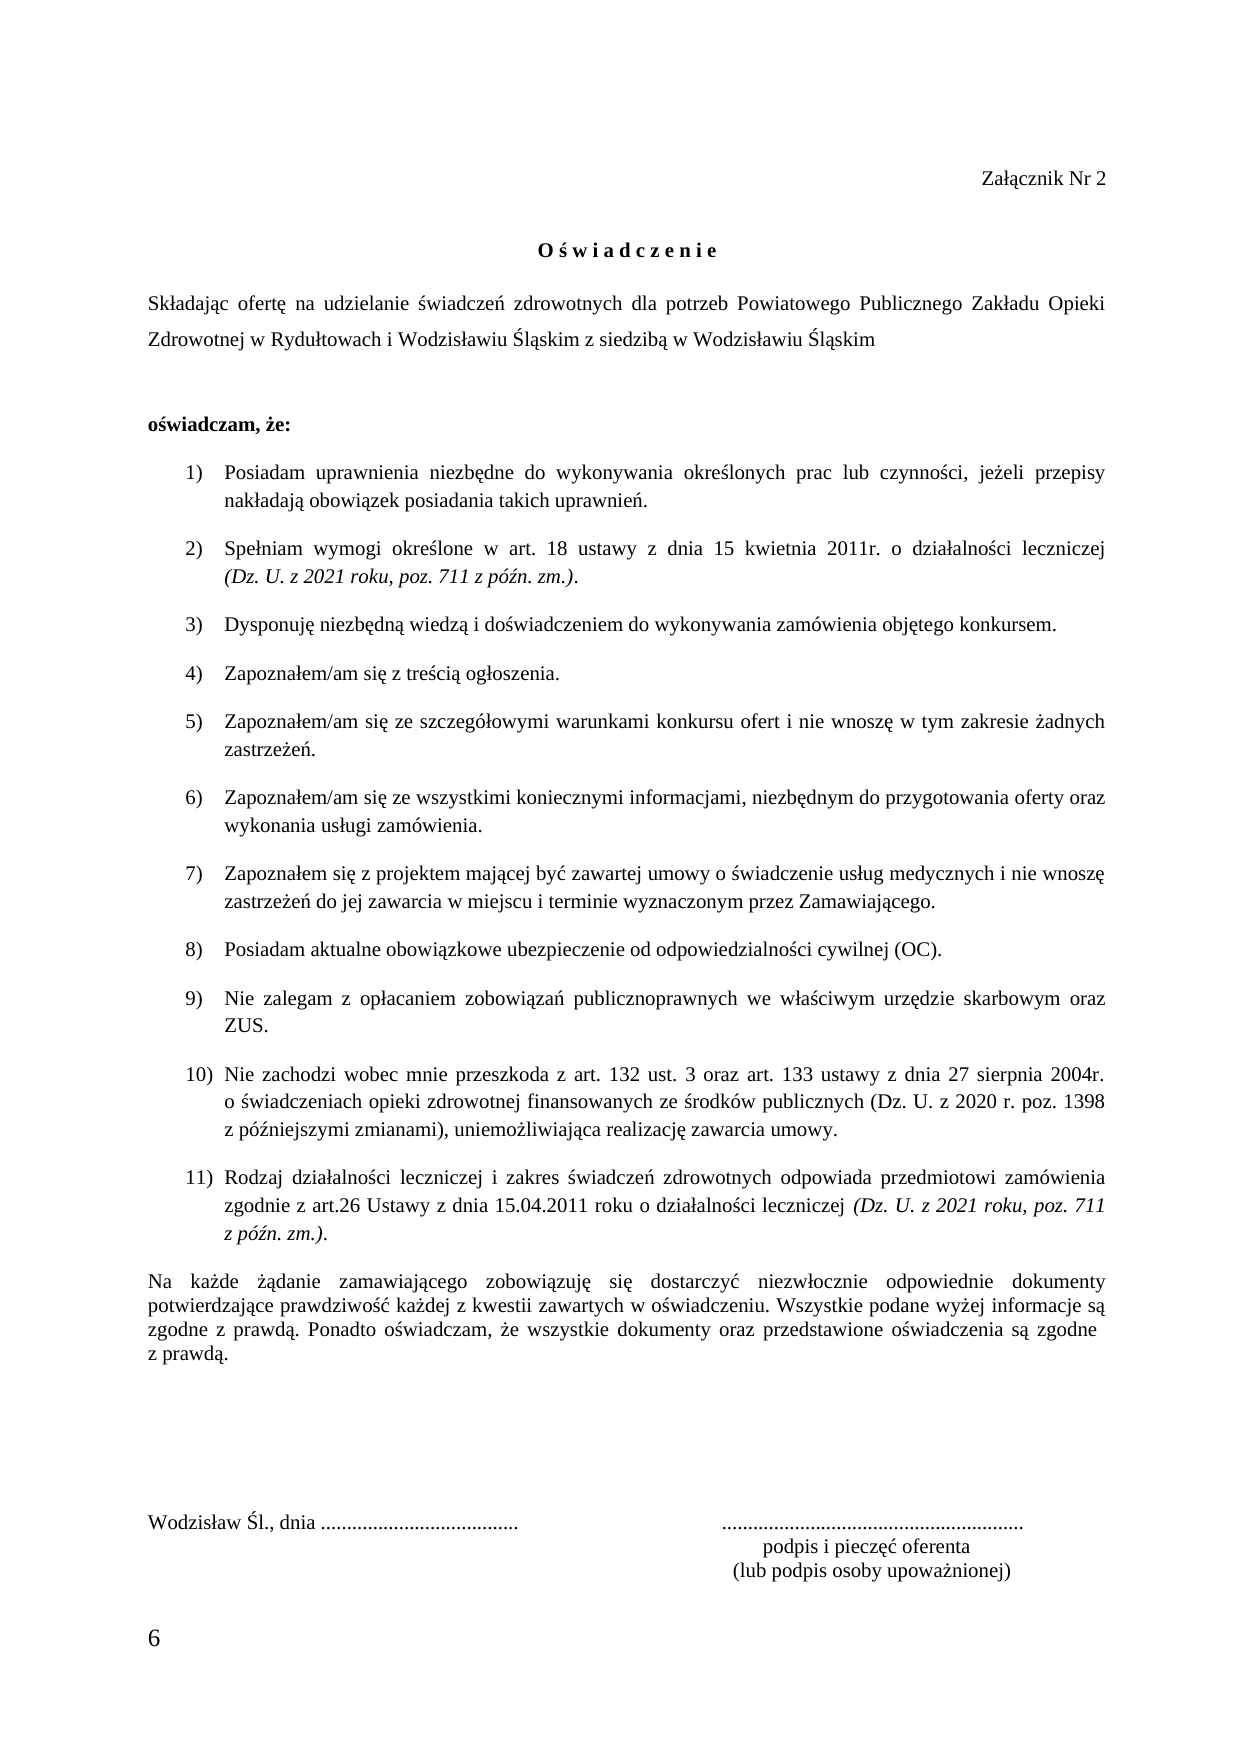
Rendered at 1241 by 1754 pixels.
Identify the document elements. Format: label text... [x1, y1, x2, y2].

list Nie zalegam z opłacaniem zobowiązań publicznoprawnych we właściwym urzędzie skarbowym oraz ZUS. [185, 986, 1106, 1037]
subtitle O ś w i a d c z e n i e [148, 238, 1106, 262]
text Składając ofertę na udzielanie świadczeń zdrowotnych dla potrzeb Powiatowego Publicznego Zakładu Opieki Zdrowotnej w Rydułtowach i Wodzisławiu Śląskim z siedzibą w Wodzisławiu Śląskim [148, 291, 1106, 351]
list Posiadam aktualne obowiązkowe ubezpieczenie od odpowiedzialności cywilnej (OC). [185, 937, 1106, 961]
text Na każde żądanie zamawiającego zobowiązuję się dostarczyć niezwłocznie odpowiednie dokumenty potwierdzające prawdziwość każdej z kwestii zawartych w oświadczeniu. Wszystkie podane wyżej informacje są zgodne z prawdą. Ponadto oświadczam, że wszystkie dokumenty oraz przedstawione oświadczenia są zgodne z prawdą. [148, 1269, 1106, 1365]
list Zapoznałem/am się ze wszystkimi koniecznymi informacjami, niezbędnym do przygotowania oferty oraz wykonania usługi zamówienia. [185, 785, 1106, 837]
list Zapoznałem/am się ze szczegółowymi warunkami konkursu ofert i nie wnoszę w tym zakresie żadnych zastrzeżeń. [185, 709, 1106, 761]
list Dysponuję niezbędną wiedzą i doświadczeniem do wykonywania zamówienia objętego konkursem. [185, 612, 1106, 636]
list Nie zachodzi wobec mnie przeszkoda z art. 132 ust. 3 oraz art. 133 ustawy z dnia 27 sierpnia 2004r. o świadczeniach opieki zdrowotnej finansowanych ze środków publicznych (Dz. U. z 2020 r. poz. 1398 z późniejszymi zmianami), uniemożliwiająca realizację zawarcia umowy. [185, 1062, 1106, 1141]
list Posiadam uprawnienia niezbędne do wykonywania określonych prac lub czynności, jeżeli przepisy nakładają obowiązek posiadania takich uprawnień. [185, 460, 1106, 512]
text (lub podpis osoby upoważnionej) [148, 1558, 1106, 1582]
text oświadczam, że: [148, 412, 1106, 436]
list Zapoznałem się z projektem mającej być zawartej umowy o świadczenie usług medycznych i nie wnoszę zastrzeżeń do jej zawarcia w miejscu i terminie wyznaczonym przez Zamawiającego. [185, 861, 1106, 913]
text podpis i pieczęć oferenta [148, 1534, 1106, 1558]
list Rodzaj działalności leczniczej i zakres świadczeń zdrowotnych odpowiada przedmiotowi zamówienia zgodnie z art.26 Ustawy z dnia 15.04.2011 roku o działalności leczniczej (Dz. U. z 2021 roku, poz. 711 z późn. zm.). [185, 1165, 1106, 1244]
text Załącznik Nr 2 [148, 166, 1106, 190]
text Wodzisław Śl., dnia ...................................... .......................................................... [148, 1509, 1106, 1534]
list Spełniam wymogi określone w art. 18 ustawy z dnia 15 kwietnia 2011r. o działalności leczniczej (Dz. U. z 2021 roku, poz. 711 z późn. zm.). [185, 536, 1106, 588]
list Zapoznałem/am się z treścią ogłoszenia. [185, 661, 1106, 685]
